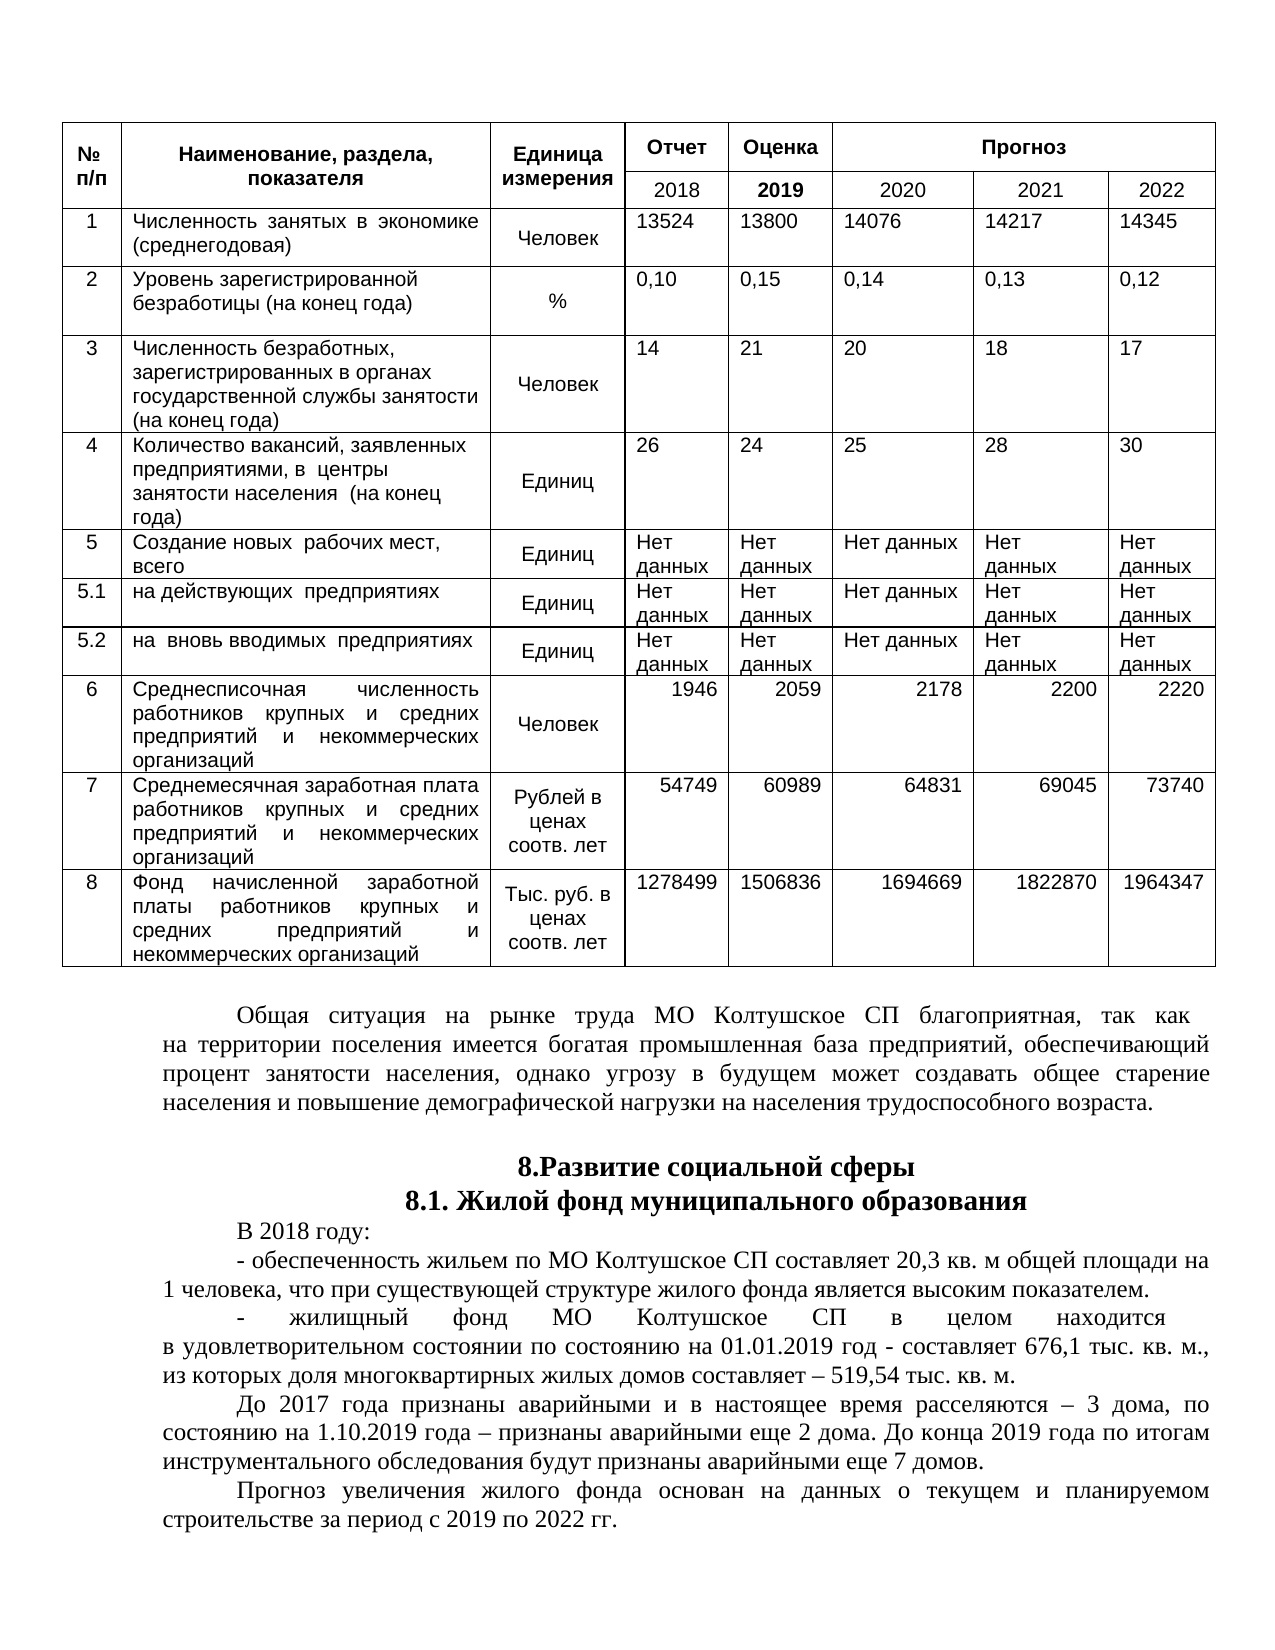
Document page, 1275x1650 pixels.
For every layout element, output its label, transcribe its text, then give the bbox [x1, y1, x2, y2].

text В 2018 году: [162, 1216, 1211, 1245]
table_cell 1278499 [626, 870, 728, 966]
table_cell Численность занятых в экономике (среднегодовая) [122, 209, 490, 266]
table_cell Человек [491, 336, 624, 432]
table_cell 2178 [833, 676, 973, 772]
table_cell 14345 [1109, 209, 1215, 266]
table_cell Нет данных [833, 530, 973, 577]
table_cell Нет данных [626, 579, 728, 626]
table_cell 13524 [626, 209, 728, 266]
table_cell Единиц [491, 628, 624, 675]
table_cell Человек [491, 209, 624, 266]
table_cell Создание новых рабочих мест, всего [122, 530, 490, 577]
table_cell Нет данных [833, 628, 973, 675]
table_cell 24 [729, 433, 832, 528]
table_cell 0,10 [626, 267, 728, 335]
table_cell 18 [974, 336, 1108, 432]
table_cell 69045 [974, 773, 1108, 869]
table_cell 60989 [729, 773, 832, 869]
table_header Оценка [729, 123, 832, 171]
table_cell 1694669 [833, 870, 973, 966]
table_cell 2200 [974, 676, 1108, 772]
table_cell 3 [63, 336, 121, 432]
table_header Наименование, раздела, показателя [122, 123, 490, 208]
table_cell 1 [63, 209, 121, 266]
table_cell Нет данных [729, 579, 832, 626]
table_cell 2022 [1109, 172, 1215, 208]
table_cell Нет данных [729, 628, 832, 675]
table_cell Нет данных [626, 628, 728, 675]
text - обеспеченность жильем по МО Колтушское СП составляет 20,3 кв. м общей площади на 1 человека, что при существующей структуре жилого фонда является высоким показателем. [162, 1245, 1211, 1302]
table_cell Среднесписочная численность работников крупных и средних предприятий и некоммерческих организаций [122, 676, 490, 772]
table_cell 2220 [1109, 676, 1215, 772]
table_cell 4 [63, 433, 121, 528]
table_cell 13800 [729, 209, 832, 266]
text - жилищный фонд МО Колтушское СП в целом находится в удовлетворительном состоянии по состоянию на 01.01.2019 год - составляет 676,1 тыс. кв. м., из которых доля многоквартирных жилых домов составляет – 519,54 тыс. кв. м. [162, 1302, 1211, 1389]
table_cell 1822870 [974, 870, 1108, 966]
table_cell 20 [833, 336, 973, 432]
table_cell Нет данных [833, 579, 973, 626]
table_cell 25 [833, 433, 973, 528]
table_cell 5 [63, 530, 121, 577]
table_cell 14076 [833, 209, 973, 266]
table_cell 21 [729, 336, 832, 432]
table_cell Нет данных [1109, 530, 1215, 577]
table_header Прогноз [833, 123, 1215, 171]
text Прогноз увеличения жилого фонда основан на данных о текущем и планируемом строительстве за период с 2019 по 2022 гг. [162, 1475, 1211, 1532]
table_cell 14 [626, 336, 728, 432]
table_cell 2019 [729, 172, 832, 208]
table_cell 2059 [729, 676, 832, 772]
table_cell 8 [63, 870, 121, 966]
table_cell 2020 [833, 172, 973, 208]
table_cell Нет данных [1109, 628, 1215, 675]
table_cell 0,12 [1109, 267, 1215, 335]
table_cell 30 [1109, 433, 1215, 528]
table_cell 6 [63, 676, 121, 772]
table_cell Численность безработных, зарегистрированных в органах государственной службы занятости (на конец года) [122, 336, 490, 432]
table_cell 7 [63, 773, 121, 869]
table_header № п/п [63, 123, 121, 208]
table_cell Нет данных [974, 530, 1108, 577]
table_cell 1964347 [1109, 870, 1215, 966]
table_cell Единиц [491, 579, 624, 626]
table_cell 54749 [626, 773, 728, 869]
table_cell Среднемесячная заработная плата работников крупных и средних предприятий и некоммерческих организаций [122, 773, 490, 869]
table_cell на вновь вводимых предприятиях [122, 628, 490, 675]
table_cell на действующих предприятиях [122, 579, 490, 626]
table_cell Нет данных [974, 579, 1108, 626]
table_cell 1946 [626, 676, 728, 772]
table_cell Нет данных [1109, 579, 1215, 626]
text Общая ситуация на рынке труда МО Колтушское СП благоприятная, так как на территории поселения имеется богатая промышленная база предприятий, обеспечивающий процент занятости населения, однако угрозу в будущем может создавать общее старение населения и повышение демографической нагрузки на населения трудоспособного возраста. [162, 1001, 1211, 1116]
table_cell Единиц [491, 433, 624, 528]
table_cell 28 [974, 433, 1108, 528]
table_cell 64831 [833, 773, 973, 869]
table_cell 5.1 [63, 579, 121, 626]
table_cell Нет данных [729, 530, 832, 577]
table_cell 0,13 [974, 267, 1108, 335]
text 8.1. Жилой фонд муниципального образования [162, 1183, 1211, 1216]
table_cell Нет данных [626, 530, 728, 577]
table_cell Единиц [491, 530, 624, 577]
table_cell 0,14 [833, 267, 973, 335]
text До 2017 года признаны аварийными и в настоящее время расселяются – 3 дома, по состоянию на 1.10.2019 года – признаны аварийными еще 2 дома. До конца 2019 года по итогам инструментального обследования будут признаны аварийными еще 7 домов. [162, 1389, 1211, 1475]
table_cell 0,15 [729, 267, 832, 335]
table_header Отчет [626, 123, 728, 171]
table_cell 26 [626, 433, 728, 528]
table_cell Рублей в ценах соотв. лет [491, 773, 624, 869]
table_cell Человек [491, 676, 624, 772]
table_cell 73740 [1109, 773, 1215, 869]
text 8.Развитие социальной сферы [162, 1149, 1211, 1183]
table_cell % [491, 267, 624, 335]
table_cell Уровень зарегистрированной безработицы (на конец года) [122, 267, 490, 335]
table_cell 2021 [974, 172, 1108, 208]
table_header Единица измерения [491, 123, 624, 208]
table_cell Тыс. руб. в ценах соотв. лет [491, 870, 624, 966]
table_cell 1506836 [729, 870, 832, 966]
table_cell 2 [63, 267, 121, 335]
table_cell 17 [1109, 336, 1215, 432]
table_cell 14217 [974, 209, 1108, 266]
table_cell 5.2 [63, 628, 121, 675]
table_cell 2018 [626, 172, 728, 208]
table_cell Нет данных [974, 628, 1108, 675]
table_cell Количество вакансий, заявленных предприятиями, в центры занятости населения (на конец года) [122, 433, 490, 528]
table_cell Фонд начисленной заработной платы работников крупных и средних предприятий и некоммерческих организаций [122, 870, 490, 966]
